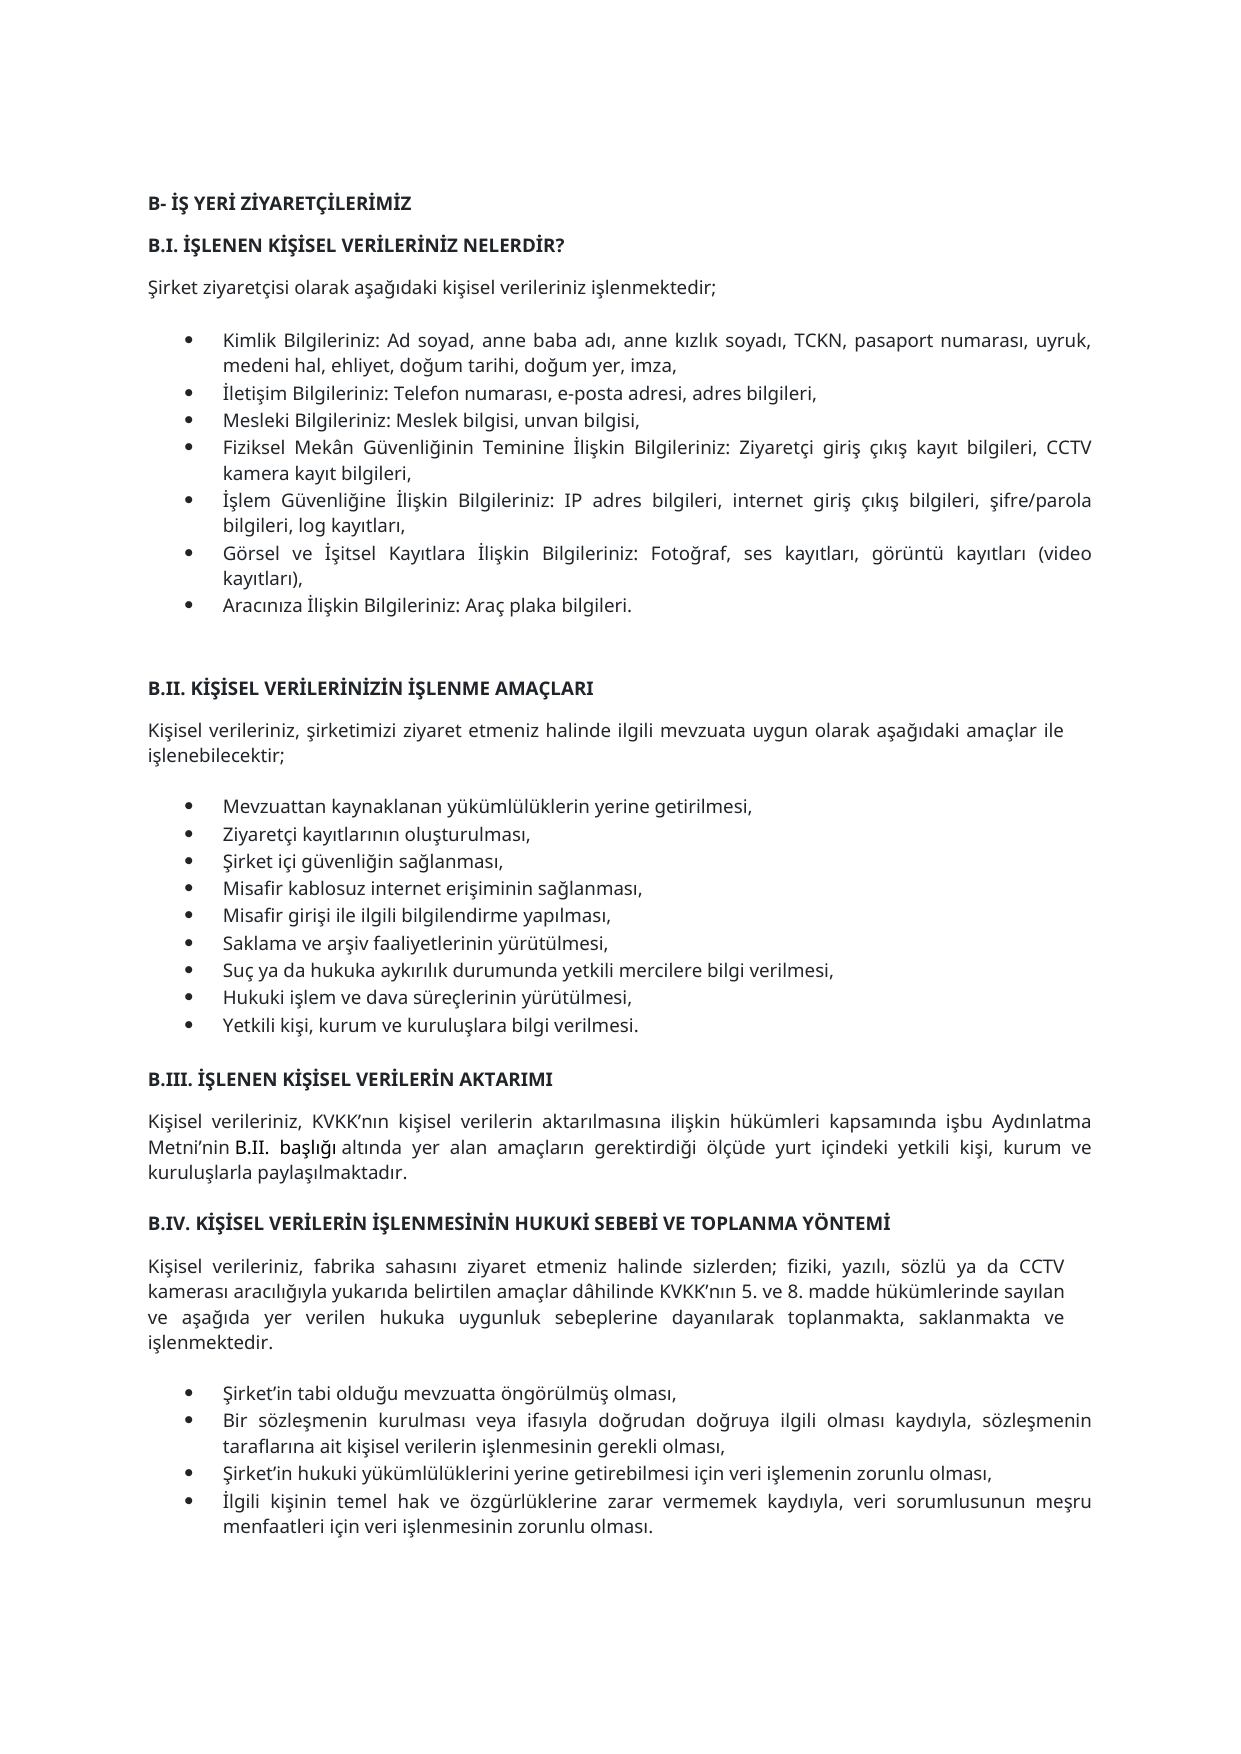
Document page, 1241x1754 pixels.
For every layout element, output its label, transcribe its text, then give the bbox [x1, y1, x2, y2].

list Ziyaretçi kayıtlarının oluşturulması, [185, 821, 1093, 846]
list Şirket içi güvenliğin sağlanması, [185, 848, 1093, 874]
text B- İŞ YERİ ZİYARETÇİLERİMİZ [148, 190, 1093, 215]
list Hukuki işlem ve dava süreçlerinin yürütülmesi, [185, 984, 1093, 1010]
list Misafir girişi ile ilgili bilgilendirme yapılması, [185, 903, 1093, 928]
text B.I. İŞLENEN KİŞİSEL VERİLERİNİZ NELERDİR? [148, 232, 1093, 257]
list İşlem Güvenliğine İlişkin Bilgileriniz: IP adres bilgileri, internet giriş çıkış bilgileri, şifre/parola bilgileri, log kayıtları, [185, 487, 1093, 538]
list Kimlik Bilgileriniz: Ad soyad, anne baba adı, anne kızlık soyadı, TCKN, pasaport numarası, uyruk, medeni hal, ehliyet, doğum tarihi, doğum yer, imza, [185, 327, 1093, 378]
list Mesleki Bilgileriniz: Meslek bilgisi, unvan bilgisi, [185, 407, 1093, 433]
list Suç ya da hukuka aykırılık durumunda yetkili mercilere bilgi verilmesi, [185, 957, 1093, 983]
list Aracınıza İlişkin Bilgileriniz: Araç plaka bilgileri. [185, 593, 1093, 618]
list İletişim Bilgileriniz: Telefon numarası, e-posta adresi, adres bilgileri, [185, 380, 1093, 405]
text B.II. KİŞİSEL VERİLERİNİZİN İŞLENME AMAÇLARI [148, 675, 1093, 700]
text Şirket ziyaretçisi olarak aşağıdaki kişisel verileriniz işlenmektedir; [148, 274, 1093, 300]
list Yetkili kişi, kurum ve kuruluşlara bilgi verilmesi. [185, 1012, 1093, 1037]
list Fiziksel Mekân Güvenliğinin Teminine İlişkin Bilgileriniz: Ziyaretçi giriş çıkış kayıt bilgileri, CCTV kamera kayıt bilgileri, [185, 434, 1093, 485]
text Kişisel verileriniz, KVKK’nın kişisel verilerin aktarılmasına ilişkin hükümleri kapsamında işbu Aydınlatma Metni’nin B.II. başlığı altında yer alan amaçların gerektirdiği ölçüde yurt içindeki yetkili kişi, kurum ve kuruluşlarla paylaşılmaktadır. [148, 1109, 1093, 1185]
list Şirket’in hukuki yükümlülüklerini yerine getirebilmesi için veri işlemenin zorunlu olması, [185, 1461, 1093, 1486]
text Kişisel verileriniz, şirketimizi ziyaret etmeniz halinde ilgili mevzuata uygun olarak aşağıdaki amaçlar ile işlenebilecektir; [148, 717, 1066, 768]
list Saklama ve arşiv faaliyetlerinin yürütülmesi, [185, 930, 1093, 956]
list Şirket’in tabi olduğu mevzuatta öngörülmüş olması, [185, 1381, 1093, 1406]
list Bir sözleşmenin kurulması veya ifasıyla doğrudan doğruya ilgili olması kaydıyla, sözleşmenin taraflarına ait kişisel verilerin işlenmesinin gerekli olması, [185, 1408, 1093, 1459]
list Misafir kablosuz internet erişiminin sağlanması, [185, 875, 1093, 901]
list İlgili kişinin temel hak ve özgürlüklerine zarar vermemek kaydıyla, veri sorumlusunun meşru menfaatleri için veri işlenmesinin zorunlu olması. [185, 1488, 1093, 1539]
text B.IV. KİŞİSEL VERİLERİN İŞLENMESİNİN HUKUKİ SEBEBİ VE TOPLANMA YÖNTEMİ [148, 1211, 1093, 1236]
list Görsel ve İşitsel Kayıtlara İlişkin Bilgileriniz: Fotoğraf, ses kayıtları, görüntü kayıtları (video kayıtları), [185, 540, 1093, 591]
text Kişisel verileriniz, fabrika sahasını ziyaret etmeniz halinde sizlerden; fiziki, yazılı, sözlü ya da CCTV kamerası aracılığıyla yukarıda belirtilen amaçlar dâhilinde KVKK’nın 5. ve 8. madde hükümlerinde sayılan ve aşağıda yer verilen hukuka uygunluk sebeplerine dayanılarak toplanmakta, saklanmakta ve işlenmektedir. [148, 1253, 1066, 1355]
text B.III. İŞLENEN KİŞİSEL VERİLERİN AKTARIMI [148, 1066, 1093, 1092]
list Mevzuattan kaynaklanan yükümlülüklerin yerine getirilmesi, [185, 793, 1093, 819]
